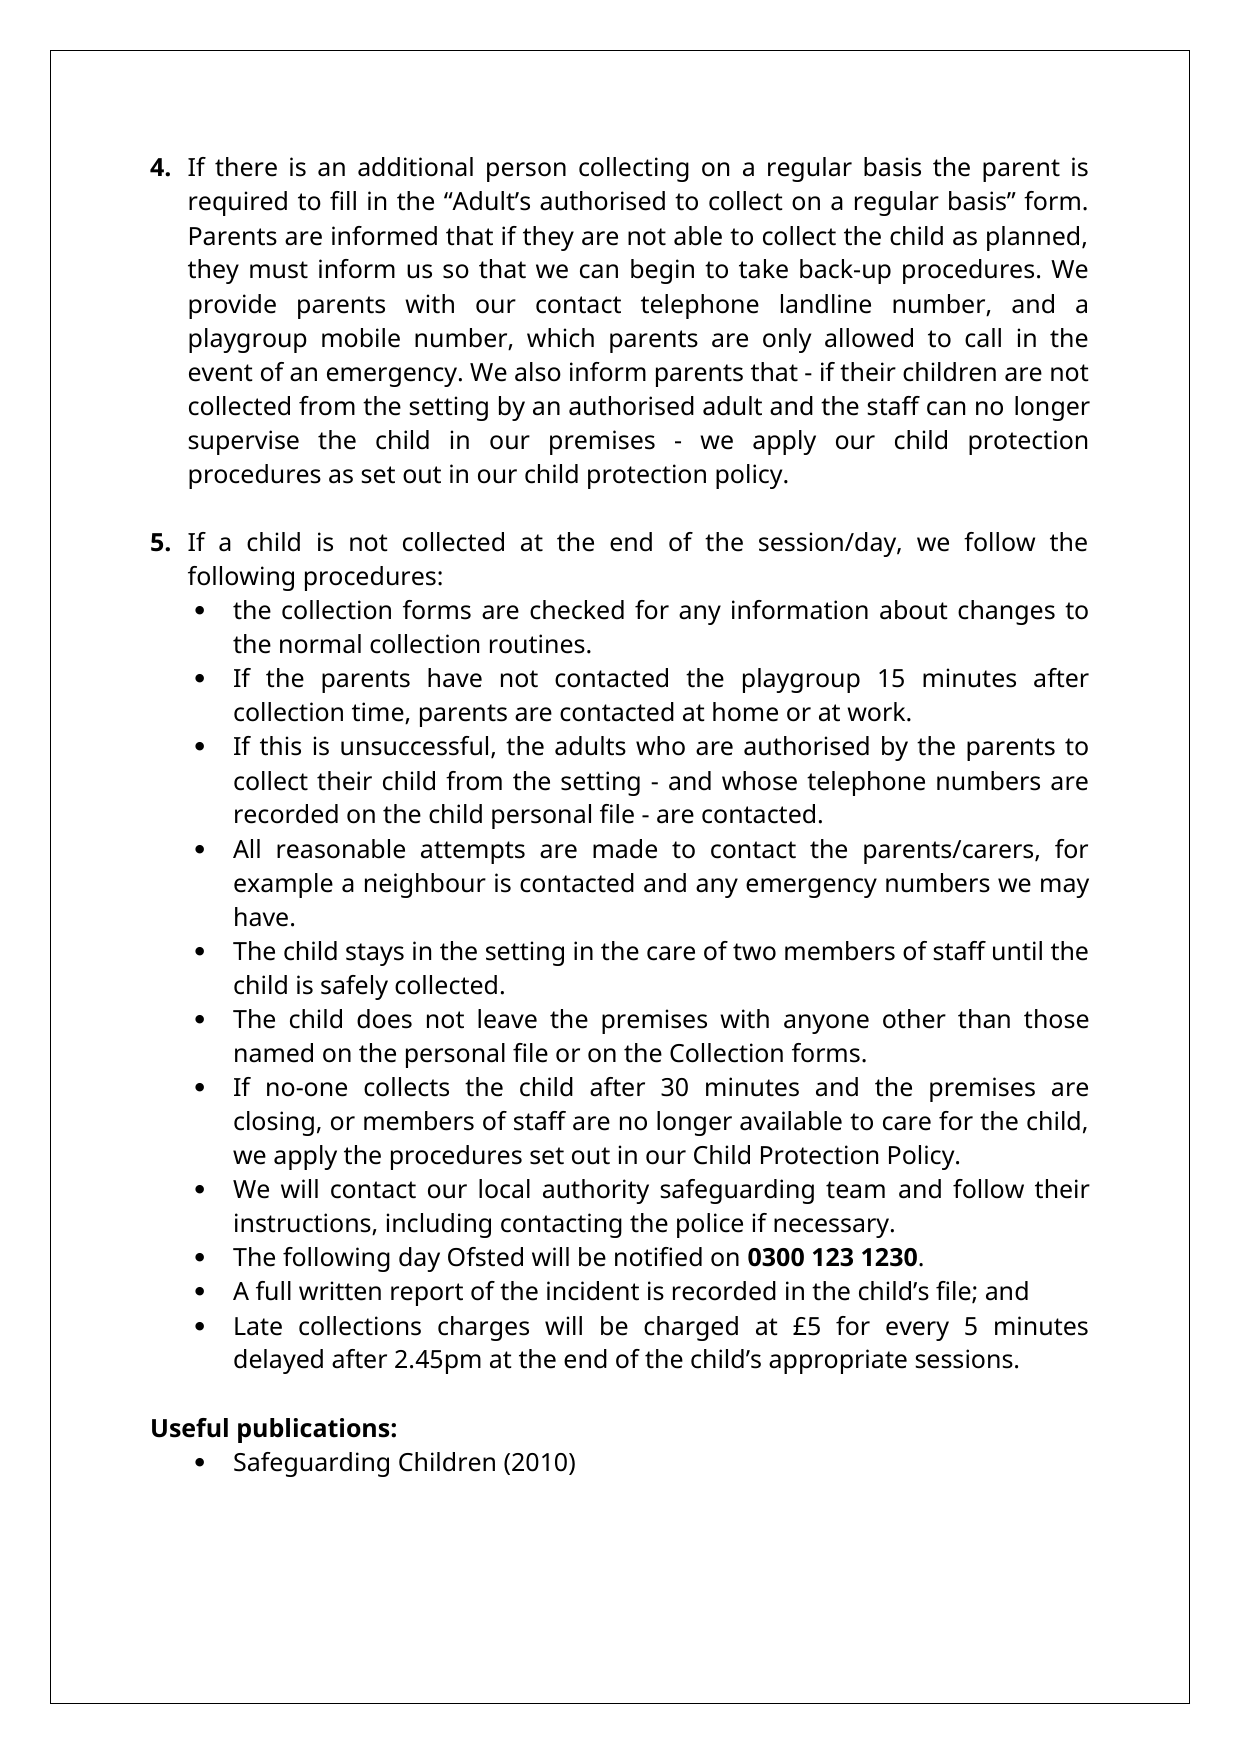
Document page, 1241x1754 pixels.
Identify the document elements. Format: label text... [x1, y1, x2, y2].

list The child does not leave the premises with anyone other than those named on the personal file or on the Collection forms. [195, 1002, 1090, 1070]
list All reasonable attempts are made to contact the parents/carers, for example a neighbour is contacted and any emergency numbers we may have. [195, 831, 1090, 933]
text Useful publications: [150, 1410, 1090, 1444]
list If the parents have not contacted the playgroup 15 minutes after collection time, parents are contacted at home or at work. [195, 661, 1090, 729]
list If there is an additional person collecting on a regular basis the parent is required to fill in the “Adult’s authorised to collect on a regular basis” form. Parents are informed that if they are not able to collect the child as planned, they must inform us so that we can begin to take back-up procedures. We provide parents with our contact telephone landline number, and a playgroup mobile number, which parents are only allowed to call in the event of an emergency. We also inform parents that - if their children are not collected from the setting by an authorised adult and the staff can no longer supervise the child in our premises - we apply our child protection procedures as set out in our child protection policy. [150, 150, 1090, 491]
list If this is unsuccessful, the adults who are authorised by the parents to collect their child from the setting - and whose telephone numbers are recorded on the child personal file - are contacted. [195, 729, 1090, 831]
list If no-one collects the child after 30 minutes and the premises are closing, or members of staff are no longer available to care for the child, we apply the procedures set out in our Child Protection Policy. [195, 1070, 1090, 1172]
list Late collections charges will be charged at £5 for every 5 minutes delayed after 2.45pm at the end of the child’s appropriate sessions. [195, 1308, 1090, 1376]
list If a child is not collected at the end of the session/day, we follow the following procedures: [150, 525, 1090, 593]
list The child stays in the setting in the care of two members of staff until the child is safely collected. [195, 933, 1090, 1002]
list The following day Ofsted will be notified on 0300 123 1230. [195, 1240, 1090, 1274]
list the collection forms are checked for any information about changes to the normal collection routines. [195, 593, 1090, 661]
list Safeguarding Children (2010) [195, 1444, 1090, 1478]
list We will contact our local authority safeguarding team and follow their instructions, including contacting the police if necessary. [195, 1172, 1090, 1240]
list A full written report of the incident is recorded in the child’s file; and [195, 1274, 1090, 1308]
